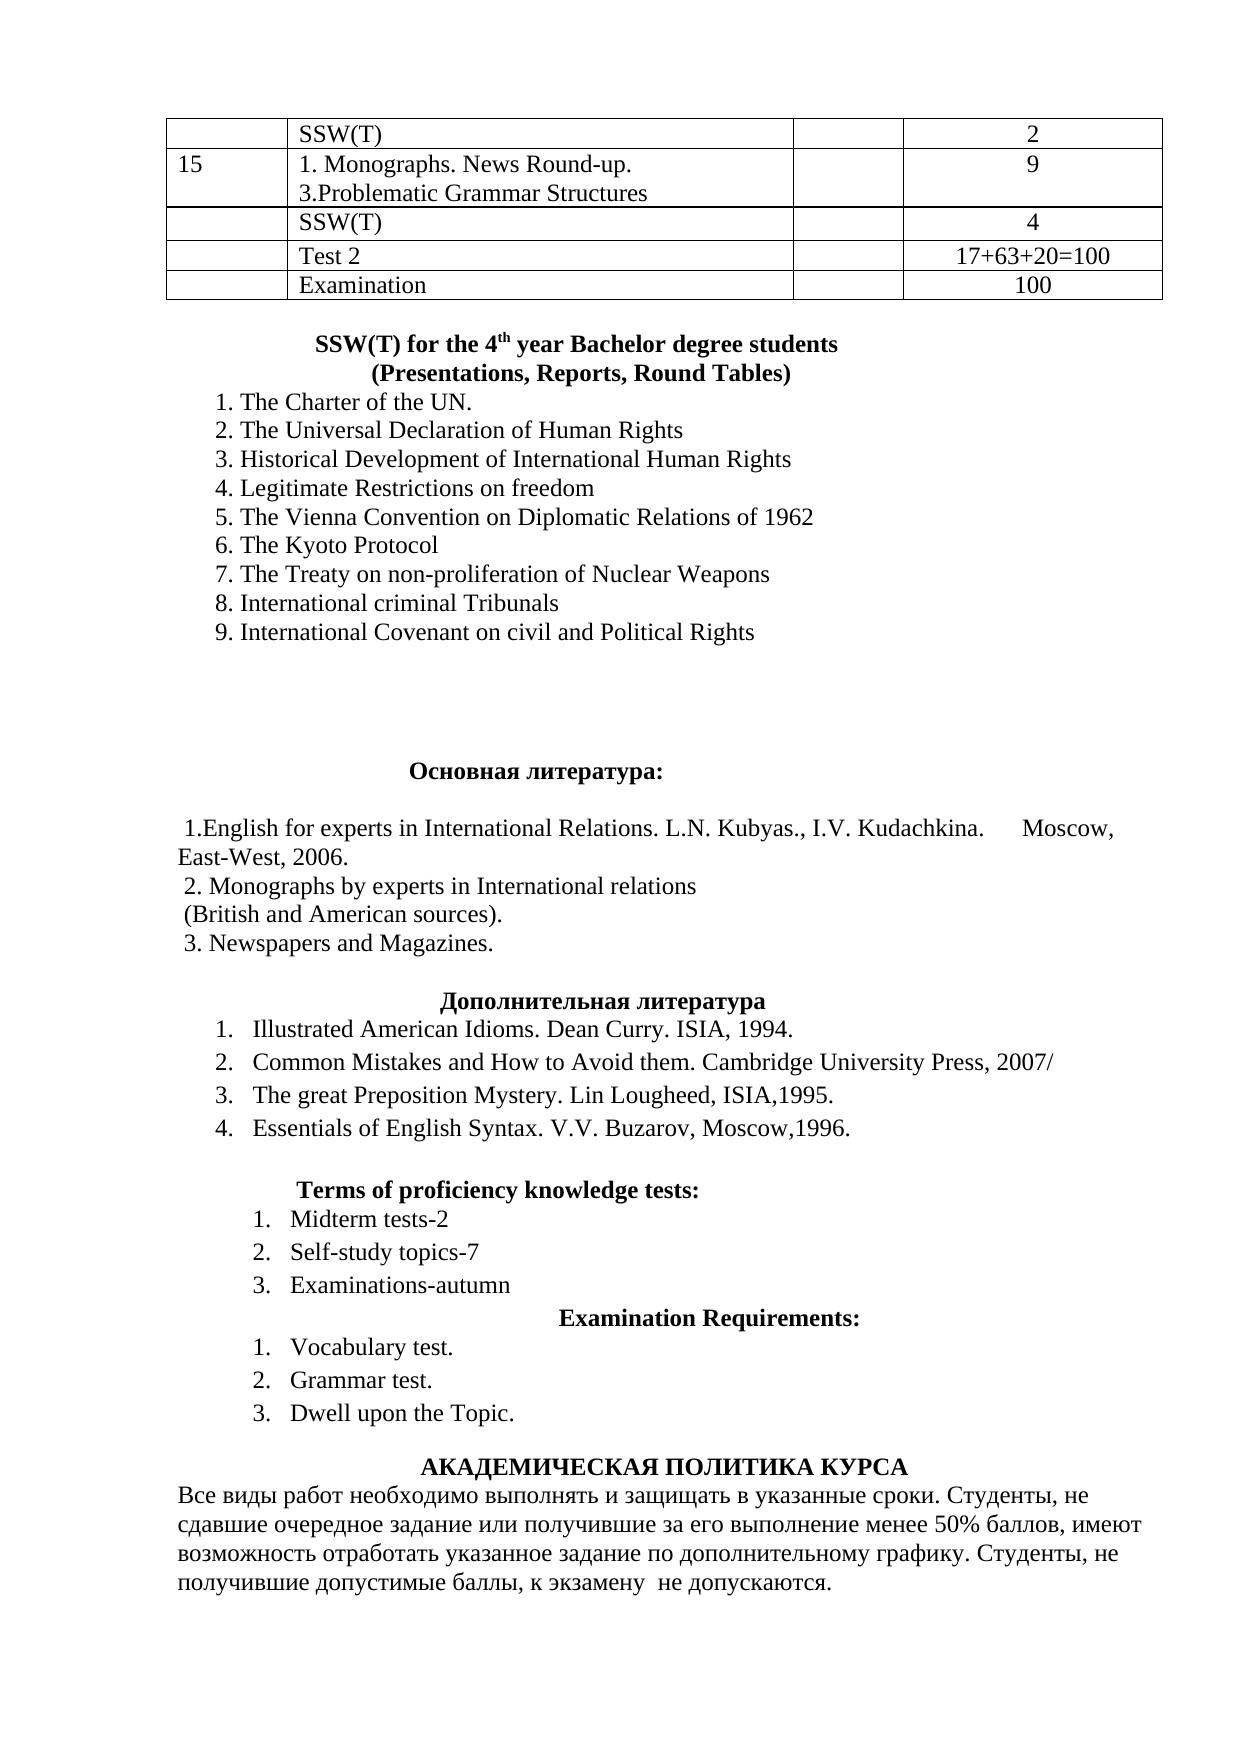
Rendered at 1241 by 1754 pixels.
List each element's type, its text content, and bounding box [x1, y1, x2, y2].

table_cell [794, 271, 903, 299]
table_cell SSW(T) [288, 119, 793, 148]
list Grammar test. [252, 1365, 1152, 1394]
table_cell 2 [904, 119, 1162, 148]
text 2. The Universal Declaration of Human Rights [215, 415, 1152, 444]
text Дополнительная литература [177, 986, 1152, 1014]
text 6. The Kyoto Protocol [215, 530, 1152, 559]
list Examination Requirements: [252, 1303, 1152, 1332]
list Dwell upon the Topic. [252, 1398, 1152, 1427]
table_cell [794, 208, 903, 240]
text (British and American sources). [177, 899, 1152, 928]
table_cell SSW(T) [288, 208, 793, 240]
table_cell [794, 149, 903, 206]
text 1.English for experts in International Relations. L.N. Kubyas., I.V. Kudachkina. Moscow, East-West, 2006. [177, 813, 1152, 871]
list Illustrated American Idioms. Dean Curry. ISIA, 1994. [215, 1014, 1152, 1043]
table_cell 4 [904, 208, 1162, 240]
list Examinations-autumn [252, 1270, 1152, 1299]
text Все виды работ необходимо выполнять и защищать в указанные сроки. Студенты, не сдавшие очередное задание или получившие за его выполнение менее 50% баллов, имеют возможность отработать указанное задание по дополнительному графику. Студенты, не получившие допустимые баллы, к экзамену не допускаются. [177, 1481, 1152, 1596]
text 9. International Covenant on civil and Political Rights [215, 617, 1152, 645]
text Основная литература: [177, 756, 1152, 784]
table_cell [167, 271, 287, 299]
table_cell [794, 119, 903, 148]
table_cell 17+63+20=100 [904, 241, 1162, 269]
text 7. The Treaty on non-proliferation of Nuclear Weapons [215, 559, 1152, 588]
list The great Preposition Mystery. Lin Lougheed, ISIA,1995. [215, 1081, 1152, 1109]
text 8. International criminal Tribunals [215, 588, 1152, 617]
text АКАДЕМИЧЕСКАЯ ПОЛИТИКА КУРСА [177, 1452, 1152, 1481]
text SSW(T) for the 4th year Bachelor degree students [177, 329, 1152, 358]
list Vocabulary test. [252, 1332, 1152, 1361]
table_cell 1. Monographs. News Round-up. 3.Problematic Grammar Structures [288, 149, 793, 206]
table_cell 100 [904, 271, 1162, 299]
text 2. Monographs by experts in International relations [177, 871, 1152, 899]
text 5. The Vienna Convention on Diplomatic Relations of 1962 [215, 502, 1152, 530]
text 1. The Charter of the UN. [215, 387, 1152, 415]
list Common Mistakes and How to Avoid them. Cambridge University Press, 2007/ [215, 1047, 1152, 1076]
table_cell 14 [167, 119, 287, 148]
text 3. Newspapers and Magazines. [177, 928, 1152, 957]
list Terms of proficiency knowledge tests: [252, 1175, 1152, 1204]
list Self-study topics-7 [252, 1237, 1152, 1266]
list Midterm tests-2 [252, 1204, 1152, 1233]
table_cell [167, 241, 287, 269]
table_cell 15 [167, 149, 287, 206]
text (Presentations, Reports, Round Tables) [177, 358, 1152, 387]
text 3. Historical Development of International Human Rights [215, 444, 1152, 473]
table_cell [794, 241, 903, 269]
list Essentials of English Syntax. V.V. Buzarov, Moscow,1996. [215, 1113, 1152, 1142]
table_cell Examination [288, 271, 793, 299]
table_cell Test 2 [288, 241, 793, 269]
text 4. Legitimate Restrictions on freedom [215, 473, 1152, 502]
table_cell [167, 208, 287, 240]
table_cell 9 [904, 149, 1162, 206]
